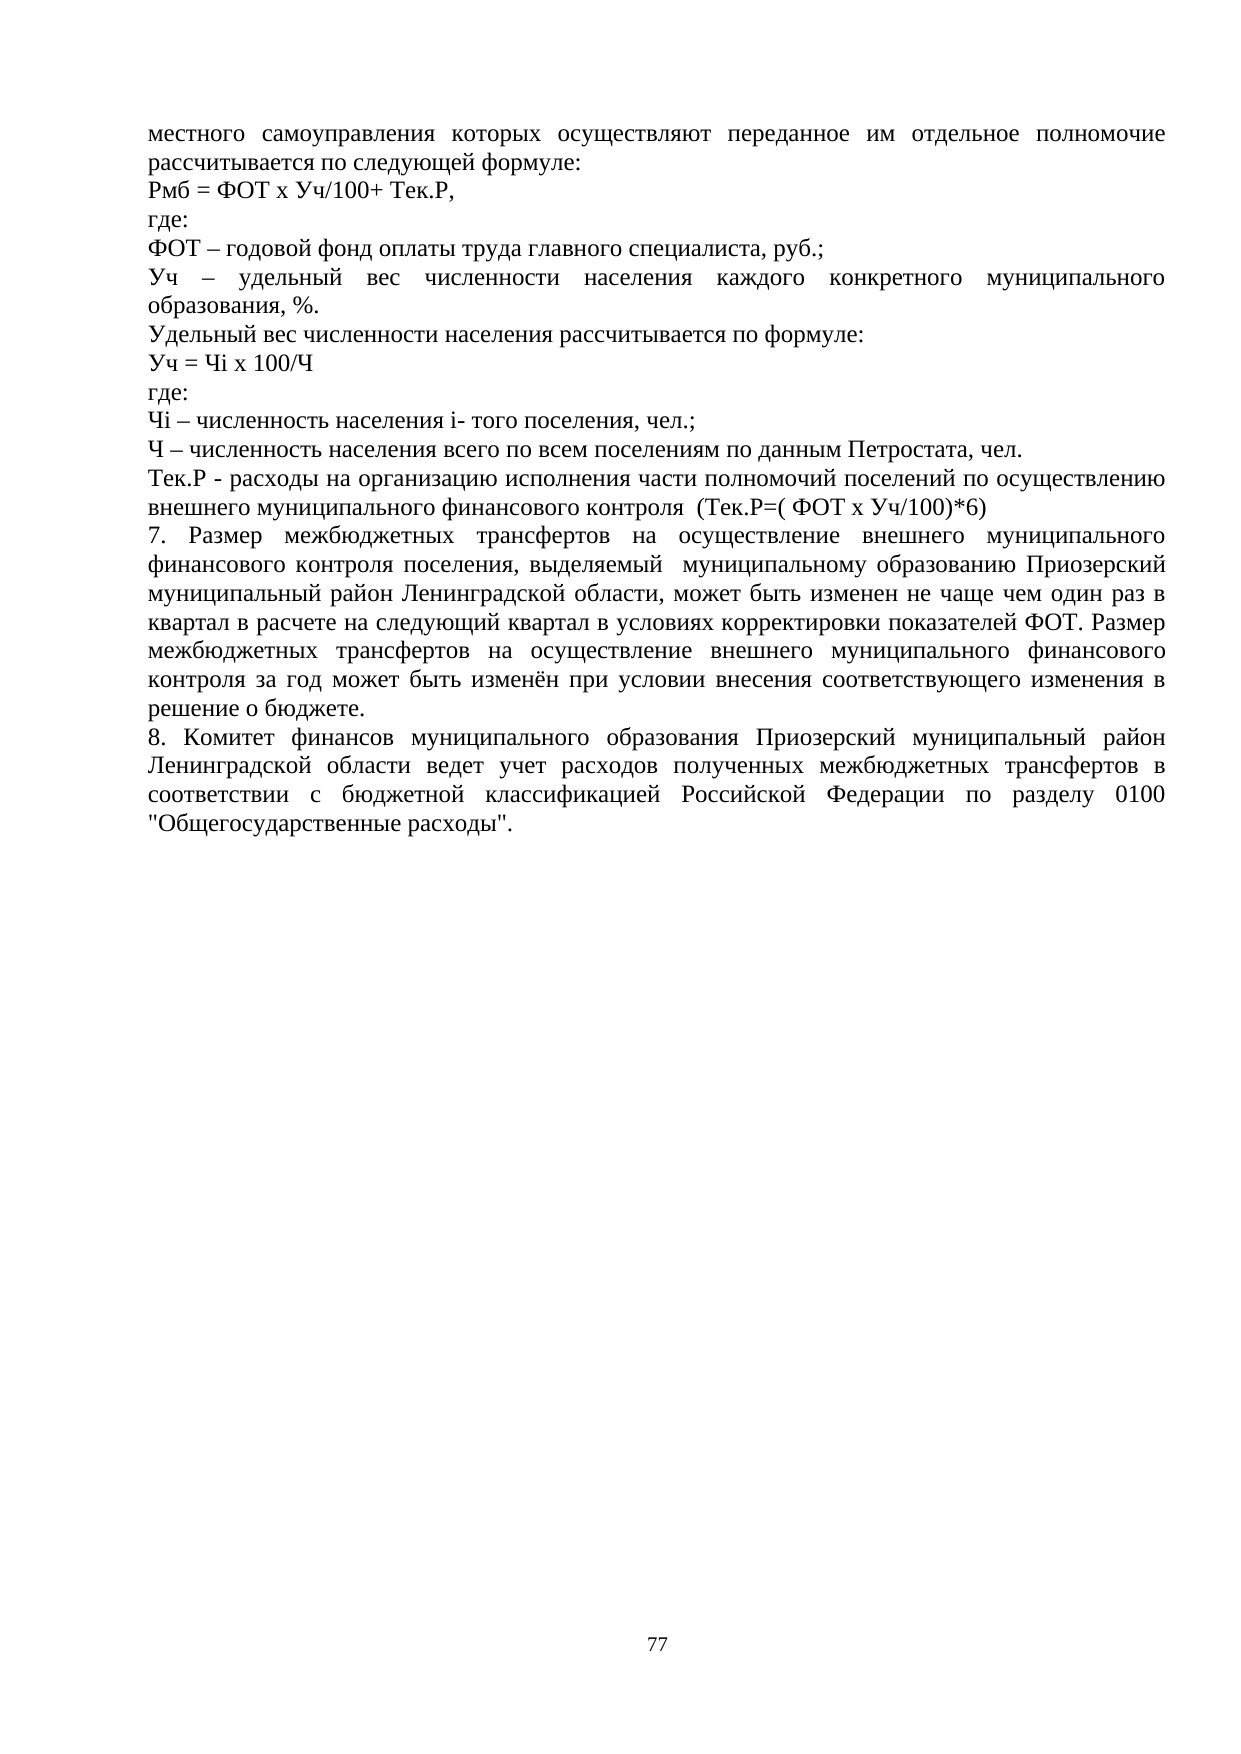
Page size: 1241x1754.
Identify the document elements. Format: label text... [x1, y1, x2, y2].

text где: [148, 377, 1167, 406]
text Уч = Чi х 100/Ч [148, 348, 1167, 377]
text Ч – численность населения всего по всем поселениям по данным Петростата, чел. [148, 434, 1167, 463]
text ФОТ – годовой фонд оплаты труда главного специалиста, руб.; [148, 233, 1167, 262]
text 8. Комитет финансов муниципального образования Приозерский муниципальный район Ленинградской области ведет учет расходов полученных межбюджетных трансфертов в соответствии с бюджетной классификацией Российской Федерации по разделу 0100 "Общегосударственные расходы". [148, 722, 1167, 837]
text Тек.Р - расходы на организацию исполнения части полномочий поселений по осуществлению внешнего муниципального финансового контроля (Тек.Р=( ФОТ х Уч/100)*6) [148, 463, 1167, 521]
text 7. Размер межбюджетных трансфертов на осуществление внешнего муниципального финансового контроля поселения, выделяемый муниципальному образованию Приозерский муниципальный район Ленинградской области, может быть изменен не чаще чем один раз в квартал в расчете на следующий квартал в условиях корректировки показателей ФОТ. Размер межбюджетных трансфертов на осуществление внешнего муниципального финансового контроля за год может быть изменён при условии внесения соответствующего изменения в решение о бюджете. [148, 521, 1167, 722]
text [148, 118, 1167, 176]
text Рмб = ФОТ х Уч/100+ Тек.Р, [148, 176, 1167, 204]
text Чi – численность населения i- того поселения, чел.; [148, 406, 1167, 434]
text Уч – удельный вес численности населения каждого конкретного муниципального образования, %. [148, 262, 1167, 319]
text где: [148, 204, 1167, 233]
text Удельный вес численности населения рассчитывается по формуле: [148, 319, 1167, 348]
